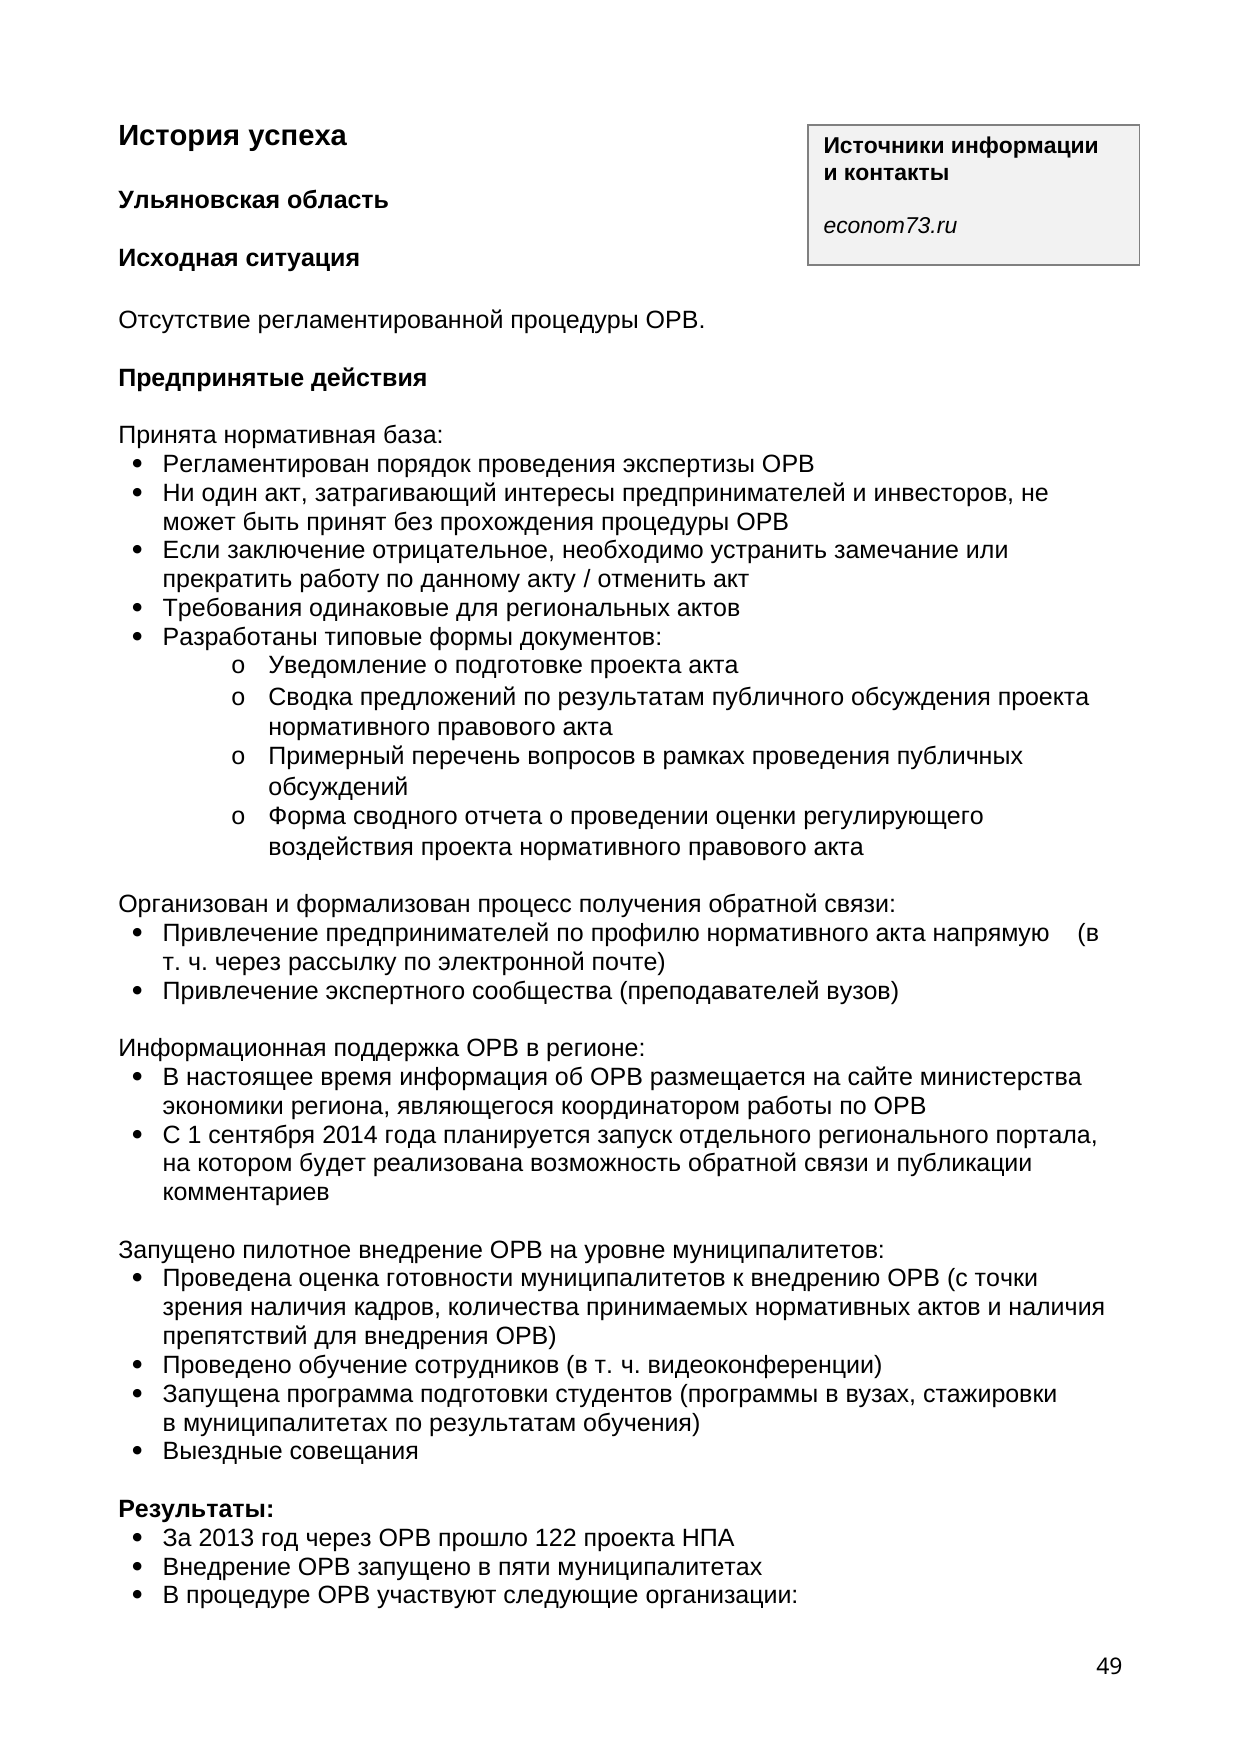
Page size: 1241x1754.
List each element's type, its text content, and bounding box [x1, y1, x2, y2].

list Уведомление о подготовке проекта акта [231, 651, 1122, 681]
text История успеха [118, 118, 1122, 152]
list Привлечение экспертного сообщества (преподавателей вузов) [133, 976, 1122, 1004]
list Проведена оценка готовности муниципалитетов к внедрению ОРВ (с точки зрения наличия кадров, количества принимаемых нормативных актов и наличия препятствий для внедрения ОРВ) [133, 1263, 1122, 1350]
list С 1 сентября 2014 года планируется запуск отдельного регионального портала, на котором будет реализована возможность обратной связи и публикации комментариев [133, 1119, 1122, 1206]
list Если заключение отрицательное, необходимо устранить замечание или прекратить работу по данному акту / отменить акт [133, 535, 1122, 593]
list Организован и формализован процесс получения обратной связи: [118, 889, 1122, 918]
list Привлечение предпринимателей по профилю нормативного акта напрямую (в т. ч. через рассылку по электронной почте) [133, 918, 1122, 976]
list В процедуре ОРВ участвуют следующие организации: [133, 1580, 1122, 1609]
list Разработаны типовые формы документов: [133, 622, 1122, 651]
list Проведено обучение сотрудников (в т. ч. видеоконференции) [133, 1350, 1122, 1379]
list Регламентирован порядок проведения экспертизы ОРВ [133, 449, 1122, 478]
list Требования одинаковые для региональных актов [133, 593, 1122, 622]
text Исходная ситуация [118, 243, 1122, 271]
list Сводка предложений по результатам публичного обсуждения проекта нормативного правового акта [231, 681, 1122, 741]
text Отсутствие регламентированной процедуры ОРВ. [118, 305, 1122, 334]
text Запущено пилотное внедрение ОРВ на уровне муниципалитетов: [118, 1235, 1122, 1263]
list Запущена программа подготовки студентов (программы в вузах, стажировки в муниципалитетах по результатам обучения) [133, 1379, 1122, 1436]
list Информационная поддержка ОРВ в регионе: [118, 1033, 1122, 1062]
list Форма сводного отчета о проведении оценки регулирующего воздействия проекта нормативного правового акта [231, 801, 1122, 861]
text Принята нормативная база: [118, 420, 1122, 449]
text Ульяновская область [118, 185, 807, 214]
list За 2013 год через ОРВ прошло 122 проекта НПА [133, 1523, 1122, 1551]
list Внедрение ОРВ запущено в пяти муниципалитетах [133, 1551, 1122, 1580]
list Ни один акт, затрагивающий интересы предпринимателей и инвесторов, не может быть принят без прохождения процедуры ОРВ [133, 478, 1122, 535]
text Предпринятые действия [118, 362, 1122, 391]
list Выездные совещания [133, 1436, 1122, 1465]
text Результаты: [118, 1494, 1122, 1523]
list Примерный перечень вопросов в рамках проведения публичных обсуждений [231, 741, 1122, 801]
list В настоящее время информация об ОРВ размещается на сайте министерства экономики региона, являющегося координатором работы по ОРВ [133, 1062, 1122, 1119]
